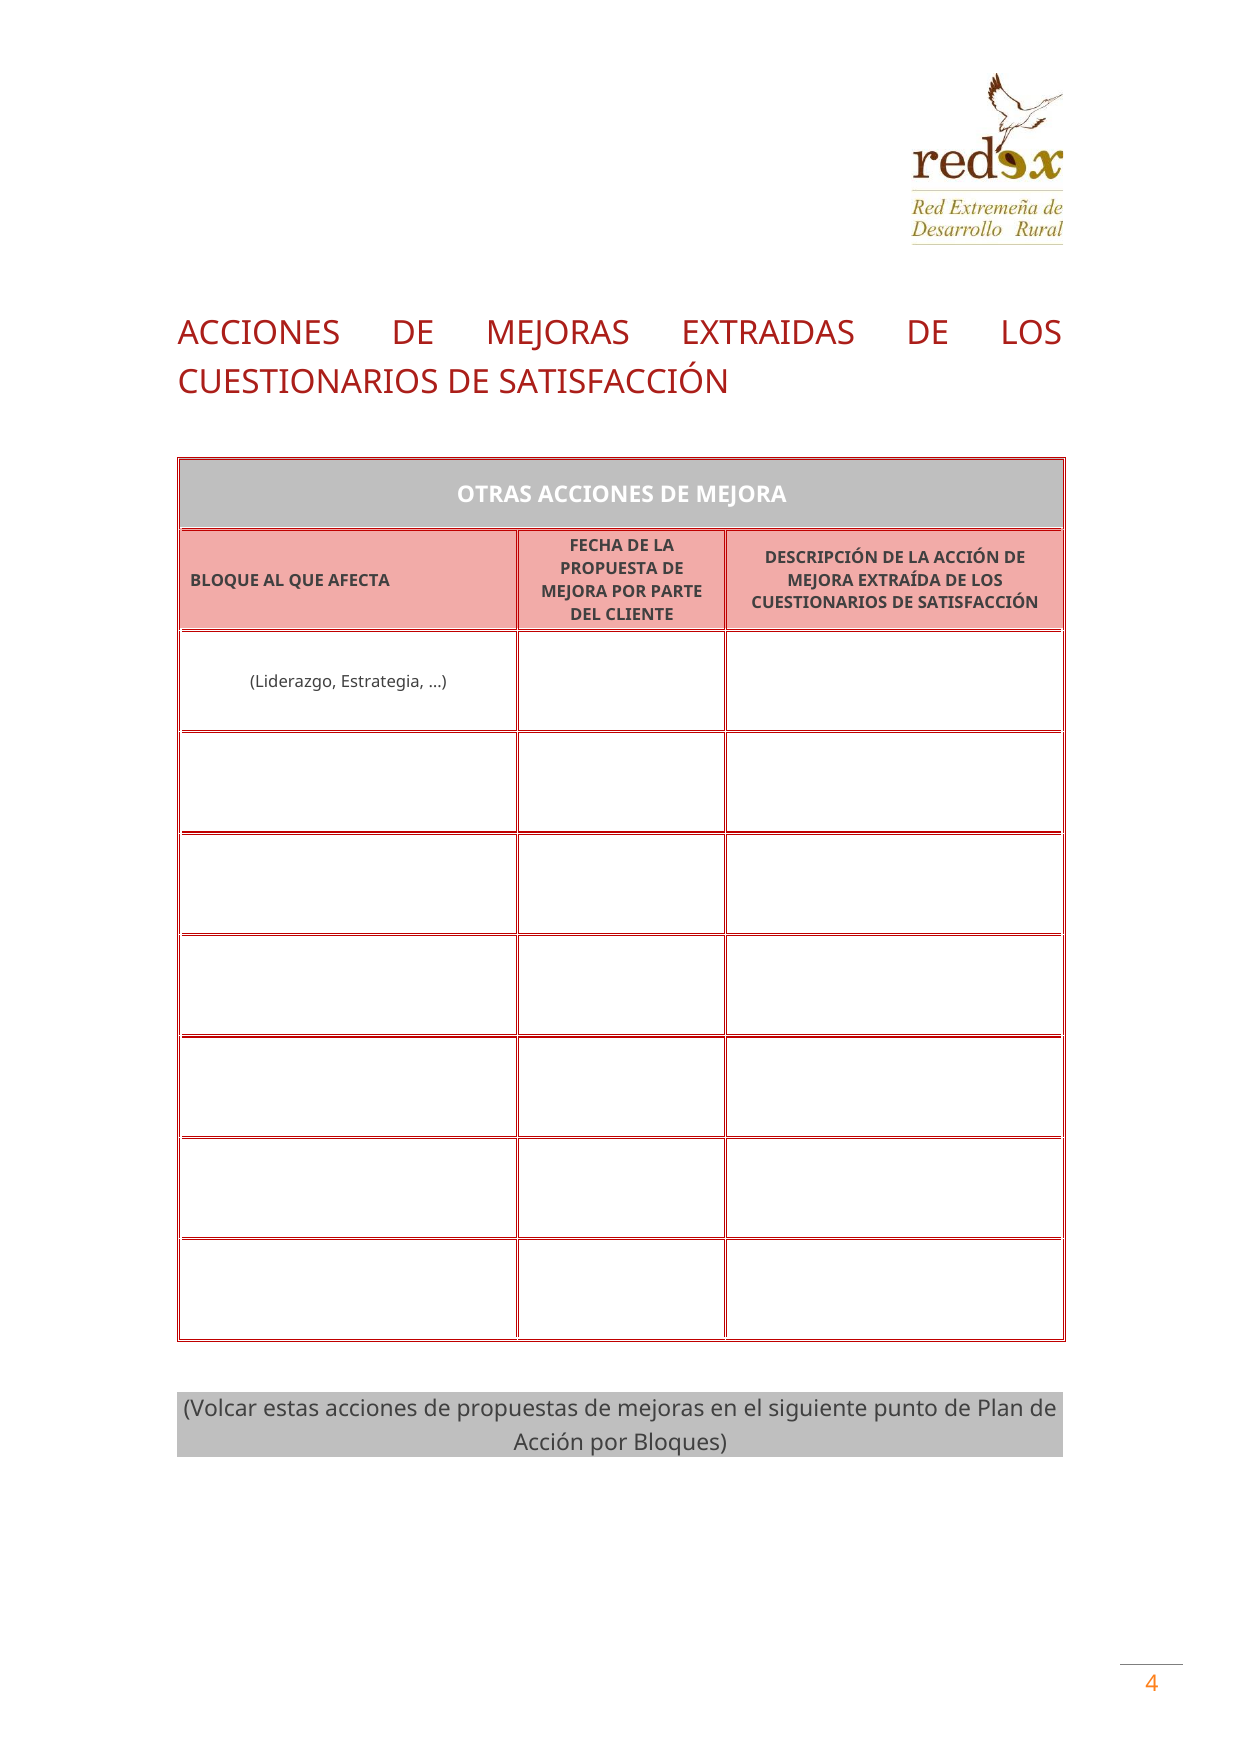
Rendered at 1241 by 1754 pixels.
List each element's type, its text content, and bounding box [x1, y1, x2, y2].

table_cell [519, 936, 724, 1034]
table_cell [519, 1139, 724, 1237]
table_cell [519, 835, 724, 933]
table_cell [180, 831, 516, 933]
text (Volcar estas acciones de propuestas de mejoras en el siguiente punto de Plan de Acción por Bloques) [177, 1392, 1063, 1457]
table_cell BLOQUE AL QUE AFECTA [180, 528, 516, 628]
table_cell [519, 632, 724, 730]
table_cell [725, 933, 1064, 1034]
table_cell [179, 730, 518, 831]
table_cell [519, 1038, 724, 1136]
table_cell [727, 1136, 1063, 1237]
table_cell [179, 933, 518, 1034]
subtitle ACCIONES DE MEJORAS EXTRAIDAS DE LOS CUESTIONARIOS DE SATISFACCIÓN [177, 309, 1063, 403]
table_cell [518, 1240, 725, 1339]
table_cell [727, 629, 1063, 730]
table_cell [725, 1034, 1064, 1136]
table_cell [179, 1034, 518, 1136]
table_cell FECHA DE LA PROPUESTA DE MEJORA POR PARTE DEL CLIENTE [519, 531, 724, 628]
picture [911, 73, 1064, 245]
table_cell [727, 831, 1063, 933]
table_header OTRAS ACCIONES DE MEJORA [180, 460, 1063, 527]
table_cell [179, 1237, 518, 1339]
table_cell [725, 730, 1064, 831]
table_cell [519, 733, 724, 831]
table_cell (Liderazgo, Estrategia, …) [180, 629, 516, 730]
table_cell [725, 1237, 1064, 1339]
table_cell [180, 1136, 516, 1237]
table_cell DESCRIPCIÓN DE LA ACCIÓN DE MEJORA EXTRAÍDA DE LOS CUESTIONARIOS DE SATISFACCIÓN [727, 528, 1063, 628]
